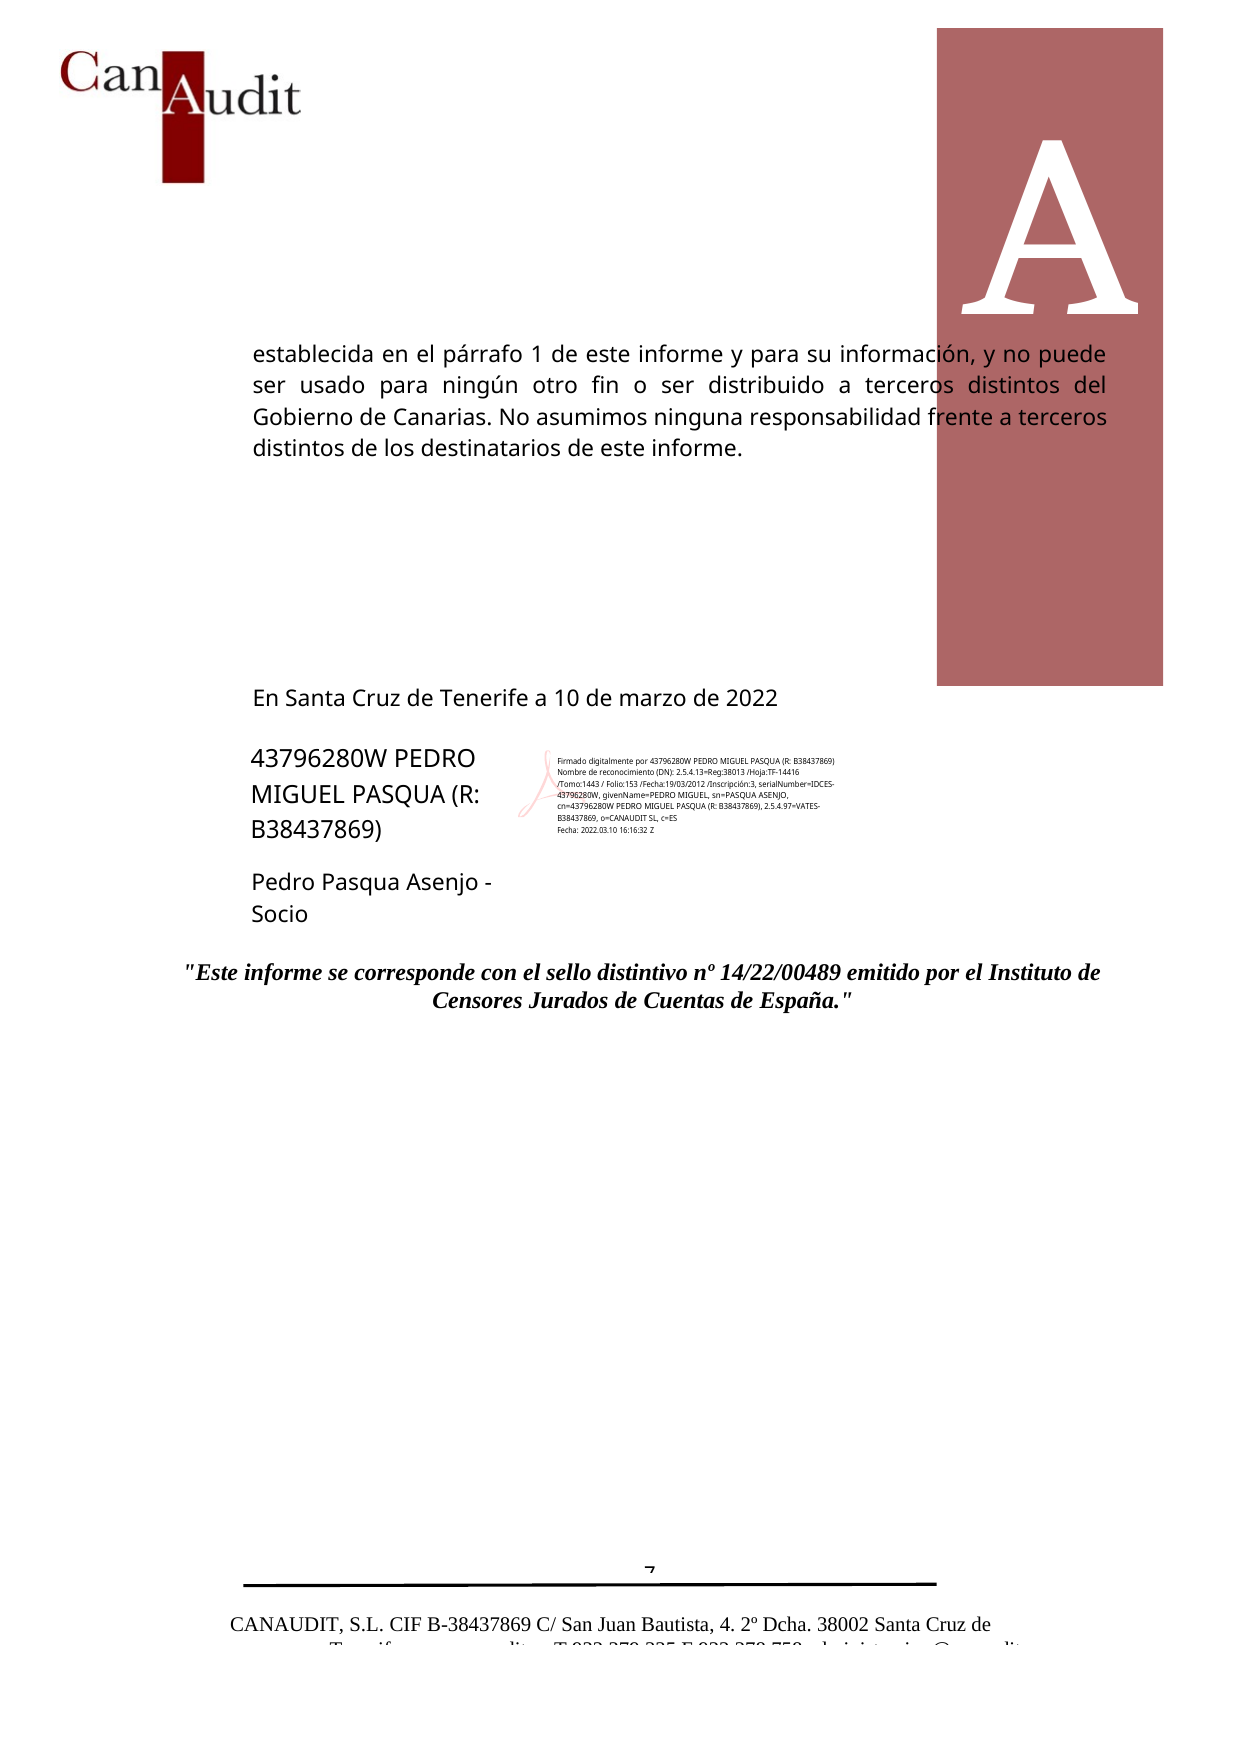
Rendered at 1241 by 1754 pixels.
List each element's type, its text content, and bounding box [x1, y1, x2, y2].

text 43796280W PEDRO MIGUEL PASQUA (R: B38437869) [250, 741, 550, 846]
picture [59, 49, 301, 186]
text "Este informe se corresponde con el sello distintivo nº 14/22/00489 emitido por el Instituto de Censores Jurados de Cuentas de España." [182, 958, 1104, 1013]
text Pedro Pasqua Asenjo - Socio [251, 866, 550, 929]
text establecida en el párrafo 1 de este informe y para su información, y no puede ser usado para ningún otro fin o ser distribuido a terceros distintos del Gobierno de Canarias. No asumimos ninguna responsabilidad frente a terceros distintos de los destinatarios de este informe. [252, 338, 1108, 463]
text En Santa Cruz de Tenerife a 10 de marzo de 2022 [252, 682, 1217, 713]
